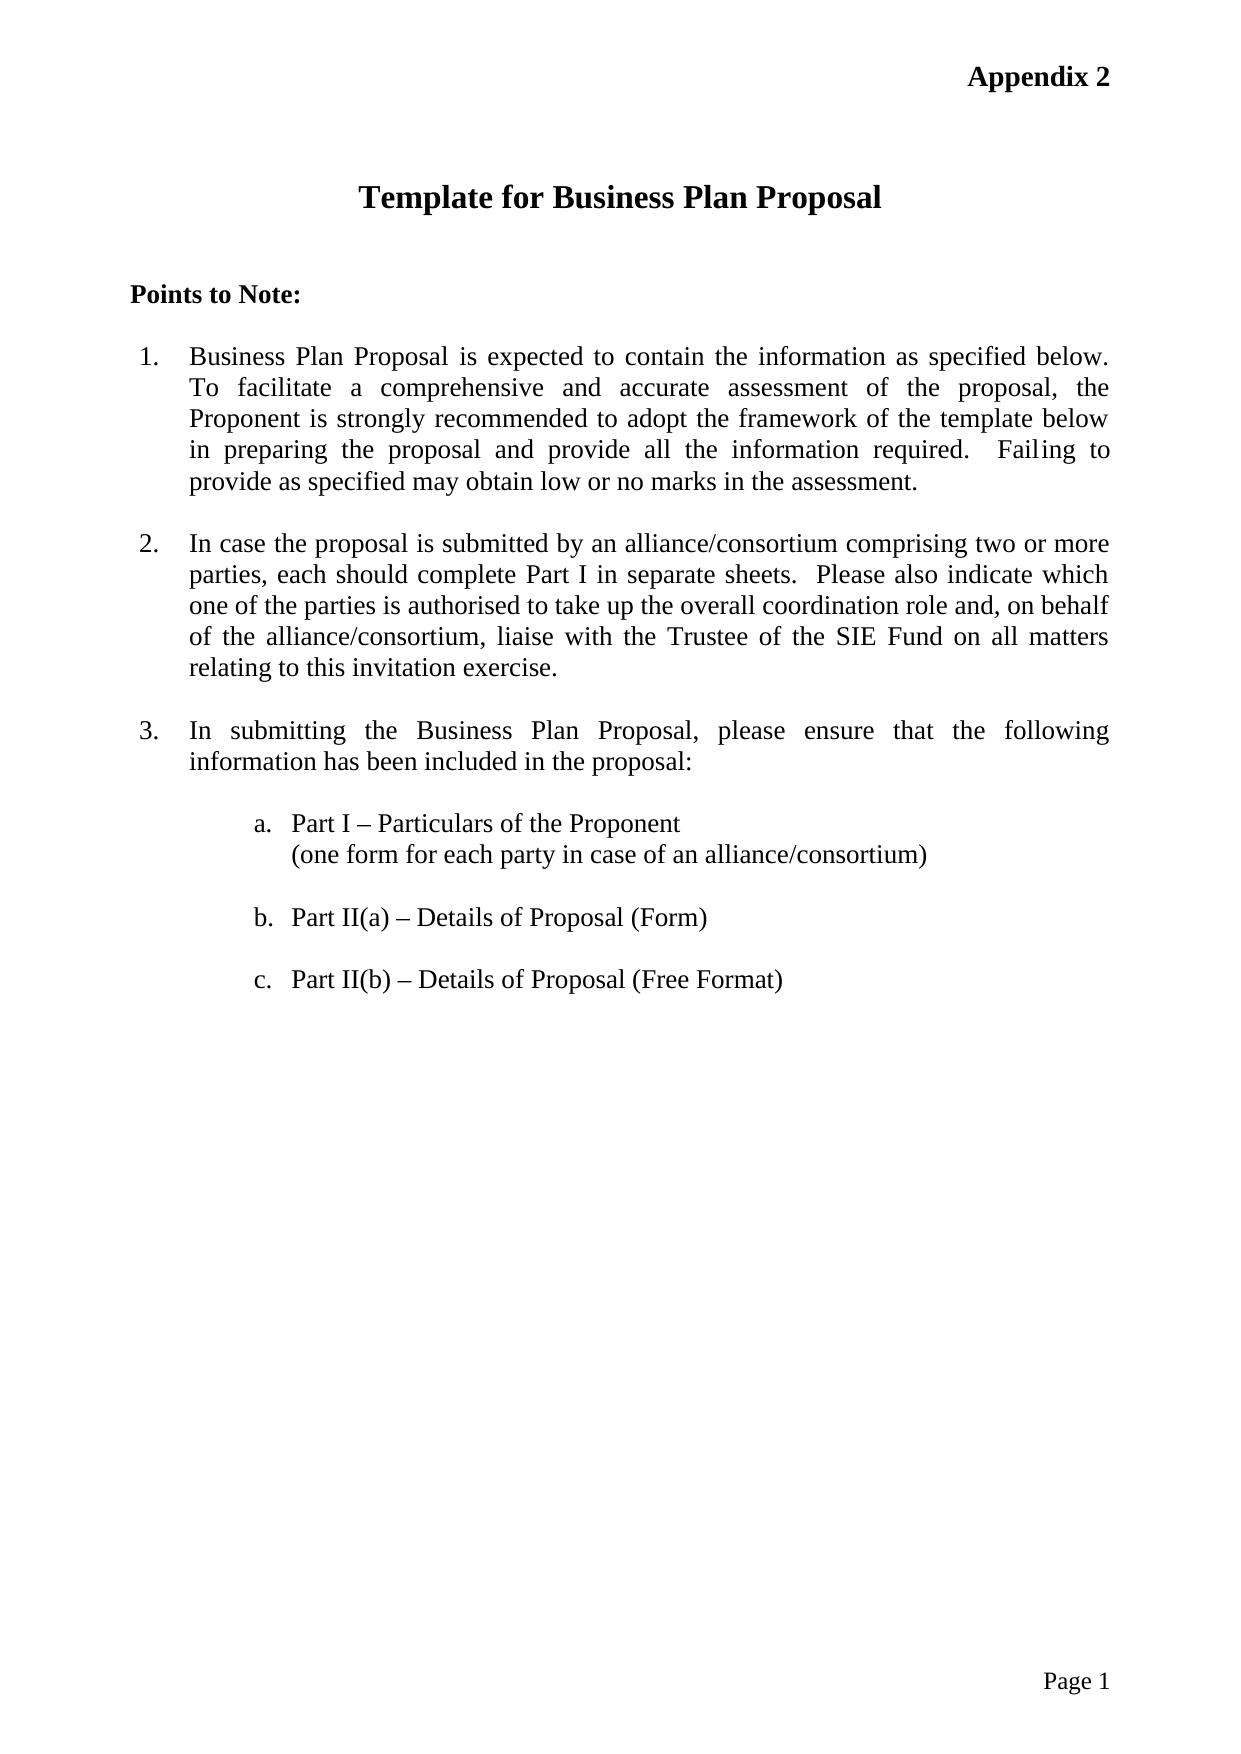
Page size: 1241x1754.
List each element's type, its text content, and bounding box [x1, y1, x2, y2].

list In case the proposal is submitted by an alliance/consortium comprising two or more parties, each should complete Part I in separate sheets. Please also indicate which one of the parties is authorised to take up the overall coordination role and, on behalf of the alliance/consortium, liaise with the Trustee of the SIE Fund on all matters relating to this invitation exercise. [139, 527, 1110, 683]
list Business Plan Proposal is expected to contain the information as specified below. To facilitate a comprehensive and accurate assessment of the proposal, the Proponent is strongly recommended to adopt the framework of the template below in preparing the proposal and provide all the information required. Failing to provide as specified may obtain low or no marks in the assessment. [139, 340, 1110, 496]
list Part I – Particulars of the Proponent (one form for each party in case of an alliance/consortium) [253, 807, 1110, 869]
text Points to Note: [130, 278, 1110, 309]
list Part II(b) – Details of Proposal (Free Format) [253, 963, 1110, 994]
text Template for Business Plan Proposal [130, 177, 1110, 216]
list In submitting the Business Plan Proposal, please ensure that the following information has been included in the proposal: [139, 714, 1110, 776]
list Part II(a) – Details of Proposal (Form) [253, 901, 1110, 932]
